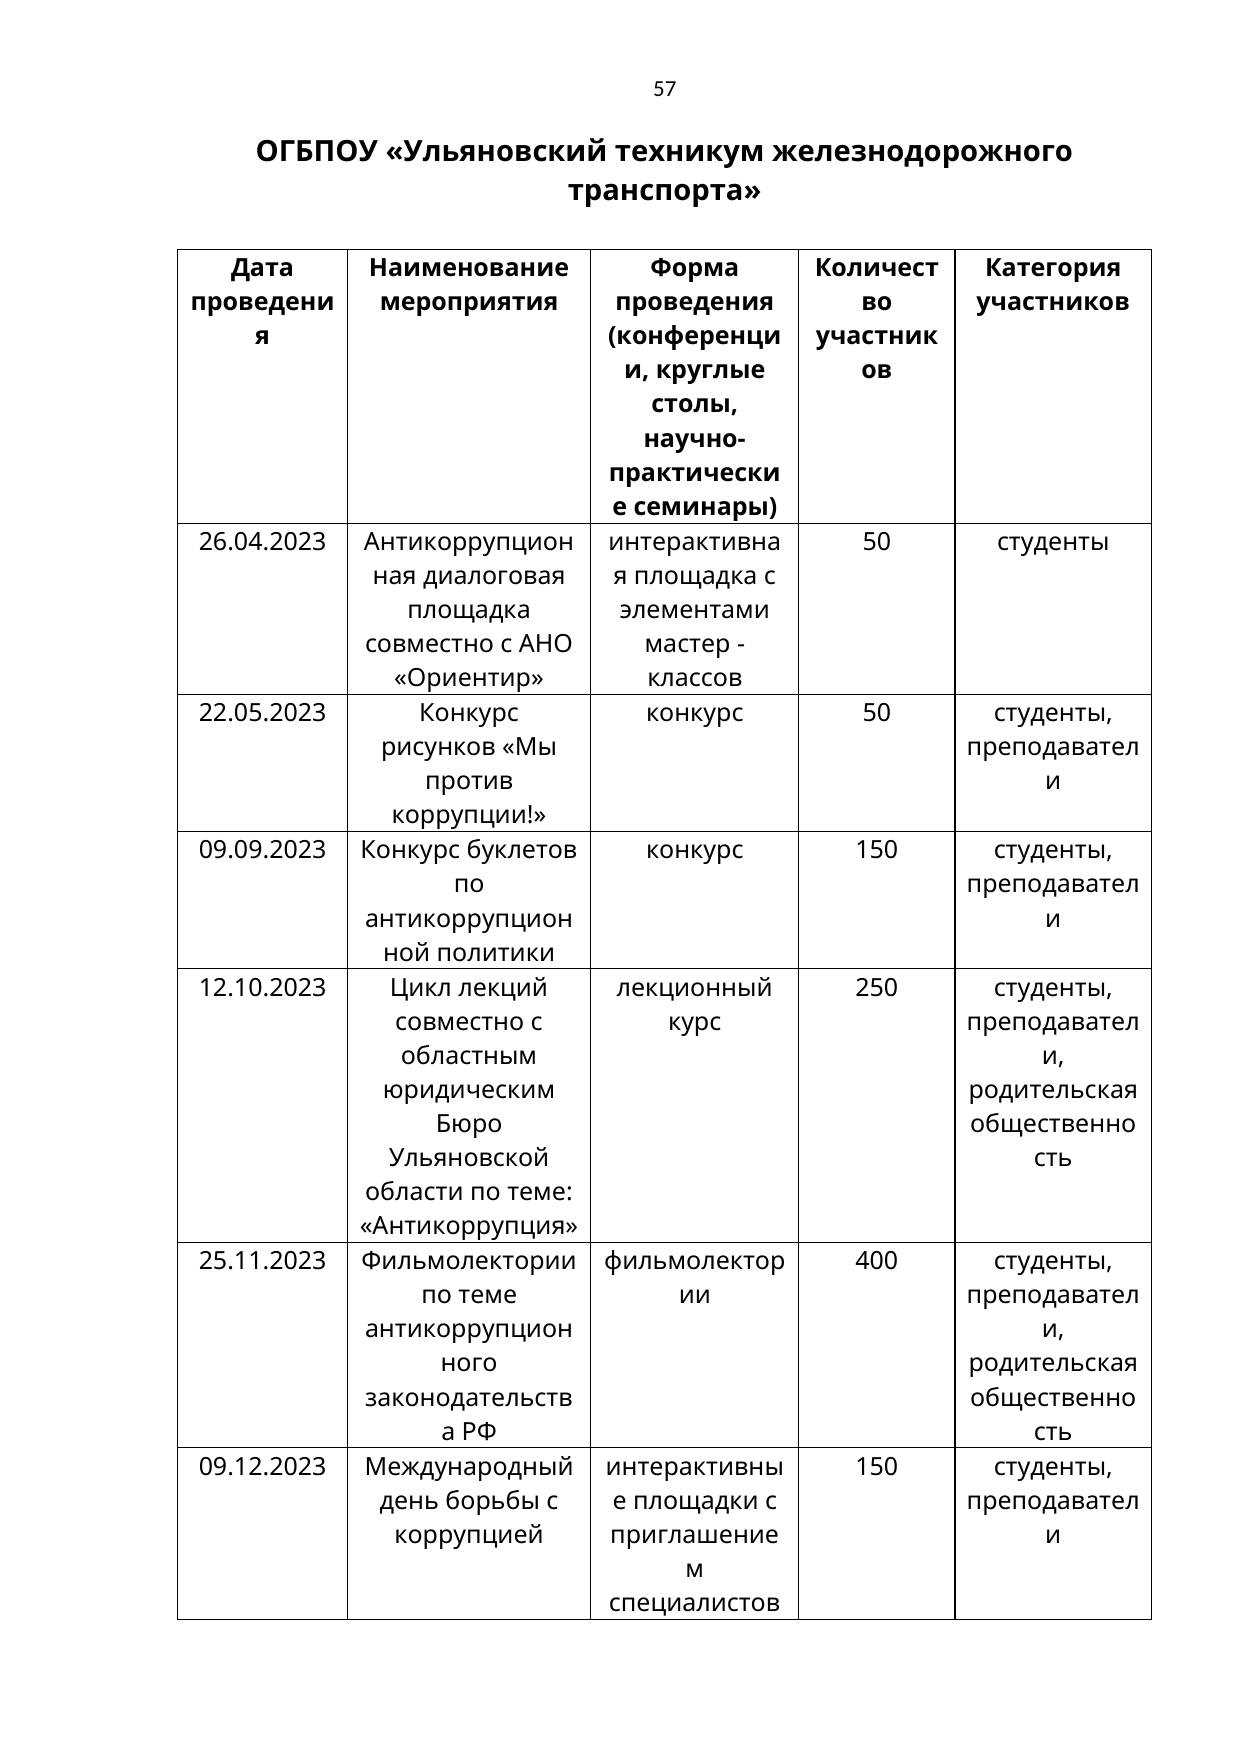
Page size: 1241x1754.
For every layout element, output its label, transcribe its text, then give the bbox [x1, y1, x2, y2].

table_cell студенты, преподаватели [956, 1448, 1151, 1619]
table_header Дата проведения [178, 250, 347, 522]
table_cell 09.09.2023 [178, 832, 347, 968]
table_cell студенты, преподаватели [956, 695, 1151, 831]
table_cell студенты, преподаватели, родительская общественность [956, 969, 1151, 1242]
table_header Категория участников [956, 250, 1151, 522]
table_cell 400 [799, 1243, 954, 1447]
table_cell 25.11.2023 [178, 1243, 347, 1447]
table_cell Конкурс рисунков «Мы против коррупции!» [348, 695, 590, 831]
table_cell 50 [799, 524, 954, 694]
text ОГБПОУ «Ульяновский техникум железнодорожного транспорта» [177, 130, 1152, 209]
table_cell Международный день борьбы с коррупцией [348, 1448, 590, 1619]
table_cell Цикл лекций совместно с областным юридическим Бюро Ульяновской области по теме: «Антикоррупция» [348, 969, 590, 1242]
table_cell 150 [799, 832, 954, 968]
table_cell 09.12.2023 [178, 1448, 347, 1619]
table_cell студенты, преподаватели, родительская общественность [956, 1243, 1151, 1447]
table_cell интерактивные площадки с приглашением специалистов [591, 1448, 798, 1619]
table_cell Антикоррупционная диалоговая площадка совместно с АНО «Ориентир» [348, 524, 590, 694]
table_header Количество участников [799, 250, 954, 522]
table_cell лекционный курс [591, 969, 798, 1242]
table_cell 26.04.2023 [178, 524, 347, 694]
table_header Наименование мероприятия [348, 250, 590, 522]
table_cell 22.05.2023 [178, 695, 347, 831]
table_cell фильмолектории [591, 1243, 798, 1447]
table_cell студенты [956, 524, 1151, 694]
table_cell 150 [799, 1448, 954, 1619]
table_cell конкурс [591, 832, 798, 968]
table_cell Конкурс буклетов по антикоррупционной политики [348, 832, 590, 968]
table_cell студенты, преподаватели [956, 832, 1151, 968]
table_cell конкурс [591, 695, 798, 831]
table_cell интерактивная площадка с элементами мастер -классов [591, 524, 798, 694]
table_cell Фильмолектории по теме антикоррупционного законодательства РФ [348, 1243, 590, 1447]
table_header Форма проведения (конференции, круглые столы, научно-практические семинары) [591, 250, 798, 522]
table_cell 12.10.2023 [178, 969, 347, 1242]
table_cell 50 [799, 695, 954, 831]
table_cell 250 [799, 969, 954, 1242]
